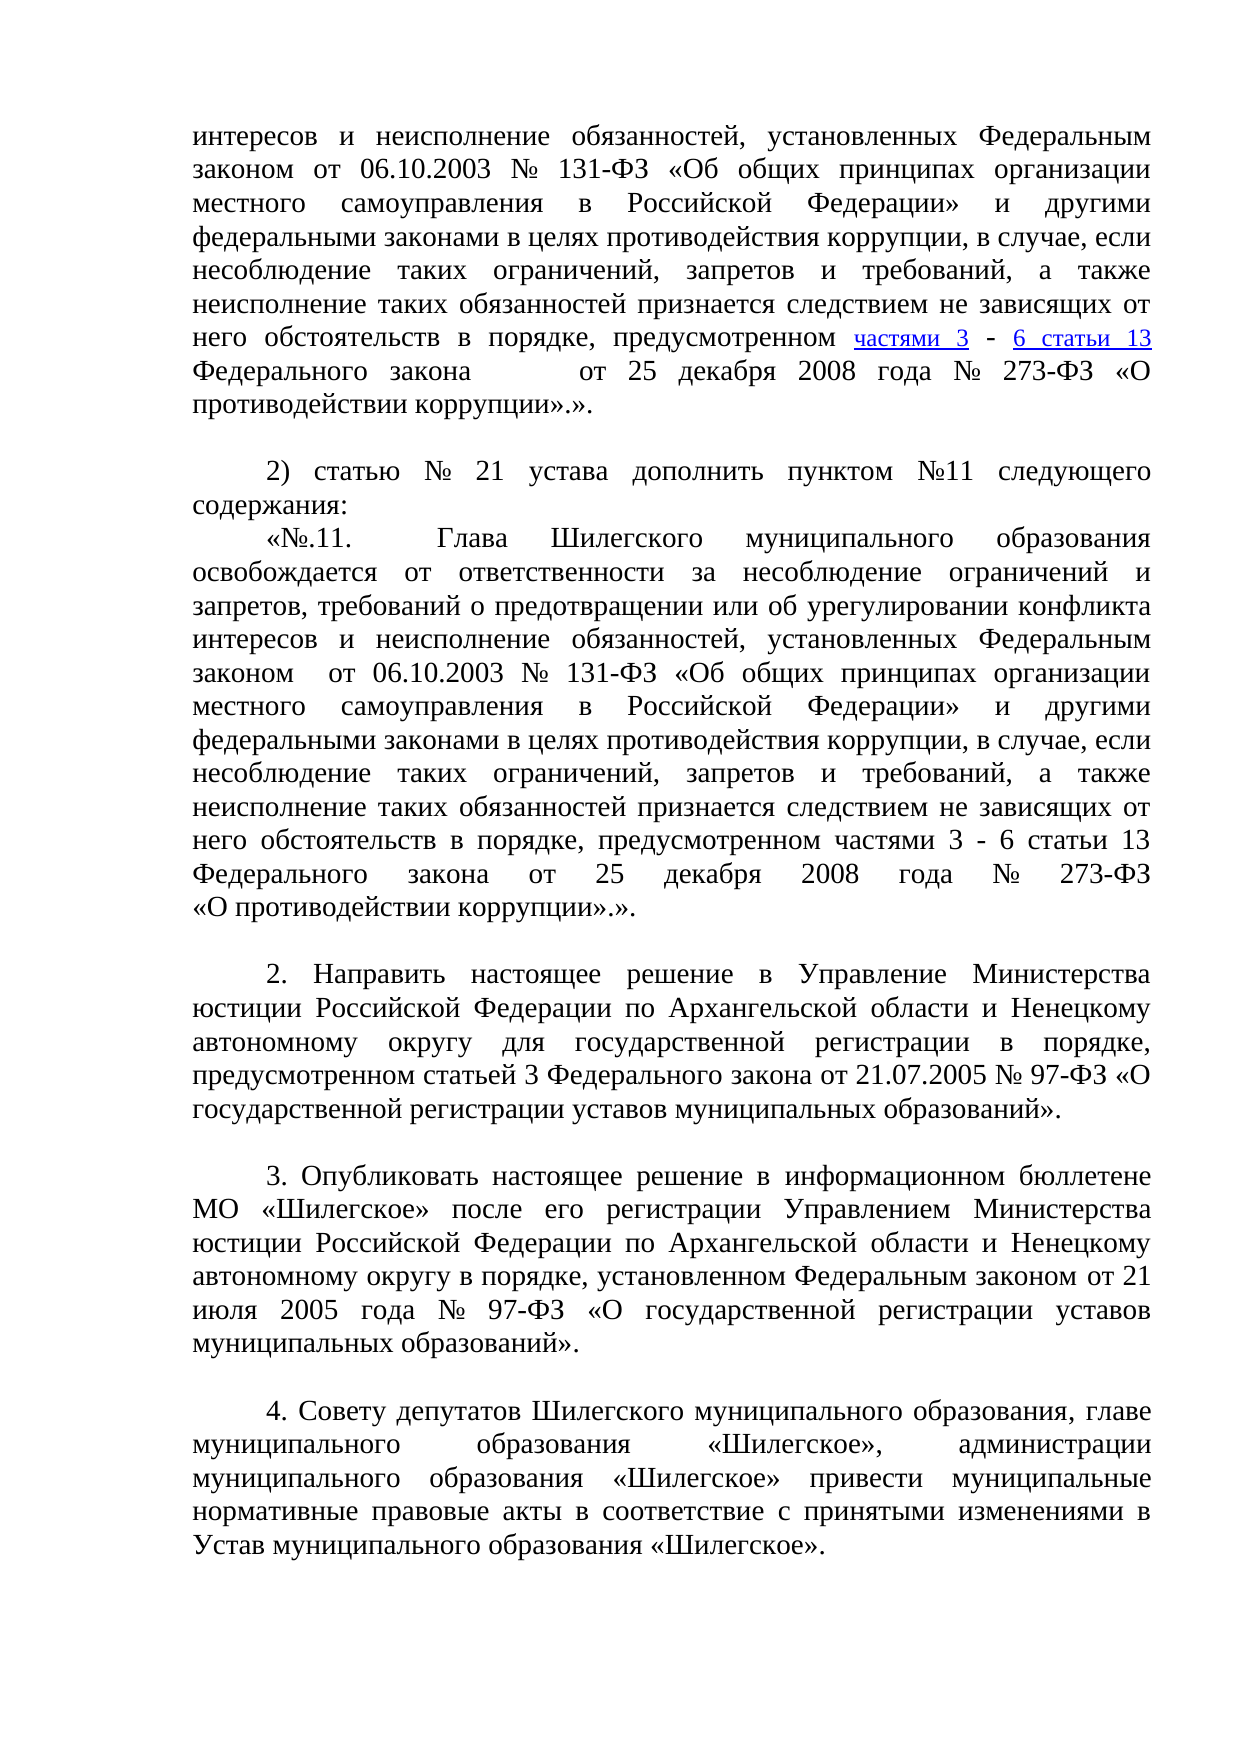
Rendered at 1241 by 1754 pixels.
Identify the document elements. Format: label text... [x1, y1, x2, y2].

text «№.11. Глава Шилегского муниципального образования освобождается от ответственности за несоблюдение ограничений и запретов, требований о предотвращении или об урегулировании конфликта интересов и неисполнение обязанностей, установленных Федеральным законом от 06.10.2003 № 131-ФЗ «Об общих принципах организации местного самоуправления в Российской Федерации» и другими федеральными законами в целях противодействия коррупции, в случае, если несоблюдение таких ограничений, запретов и требований, а также неисполнение таких обязанностей признается следствием не зависящих от него обстоятельств в порядке, предусмотренном частями 3 - 6 статьи 13 Федерального закона от 25 декабря 2008 года № 273-ФЗ «О противодействии коррупции».». [192, 521, 1152, 923]
text 2. Направить настоящее решение в Управление Министерства юстиции Российской Федерации по Архангельской области и Ненецкому автономному округу для государственной регистрации в порядке, предусмотренном статьей 3 Федерального закона от 21.07.2005 № 97-ФЗ «О государственной регистрации уставов муниципальных образований». [192, 957, 1152, 1124]
text 3. Опубликовать настоящее решение в информационном бюллетене МО «Шилегское» после его регистрации Управлением Министерства юстиции Российской Федерации по Архангельской области и Ненецкому автономному округу в порядке, установленном Федеральным законом от 21 июля 2005 года № 97-ФЗ «О государственной регистрации уставов муниципальных образований». [192, 1158, 1152, 1359]
text 2) статью № 21 устава дополнить пунктом №11 следующего содержания: [192, 453, 1152, 521]
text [192, 118, 1152, 420]
text 4. Совету депутатов Шилегского муниципального образования, главе муниципального образования «Шилегское», администрации муниципального образования «Шилегское» привести муниципальные нормативные правовые акты в соответствие с принятыми изменениями в Устав муниципального образования «Шилегское». [192, 1393, 1152, 1560]
